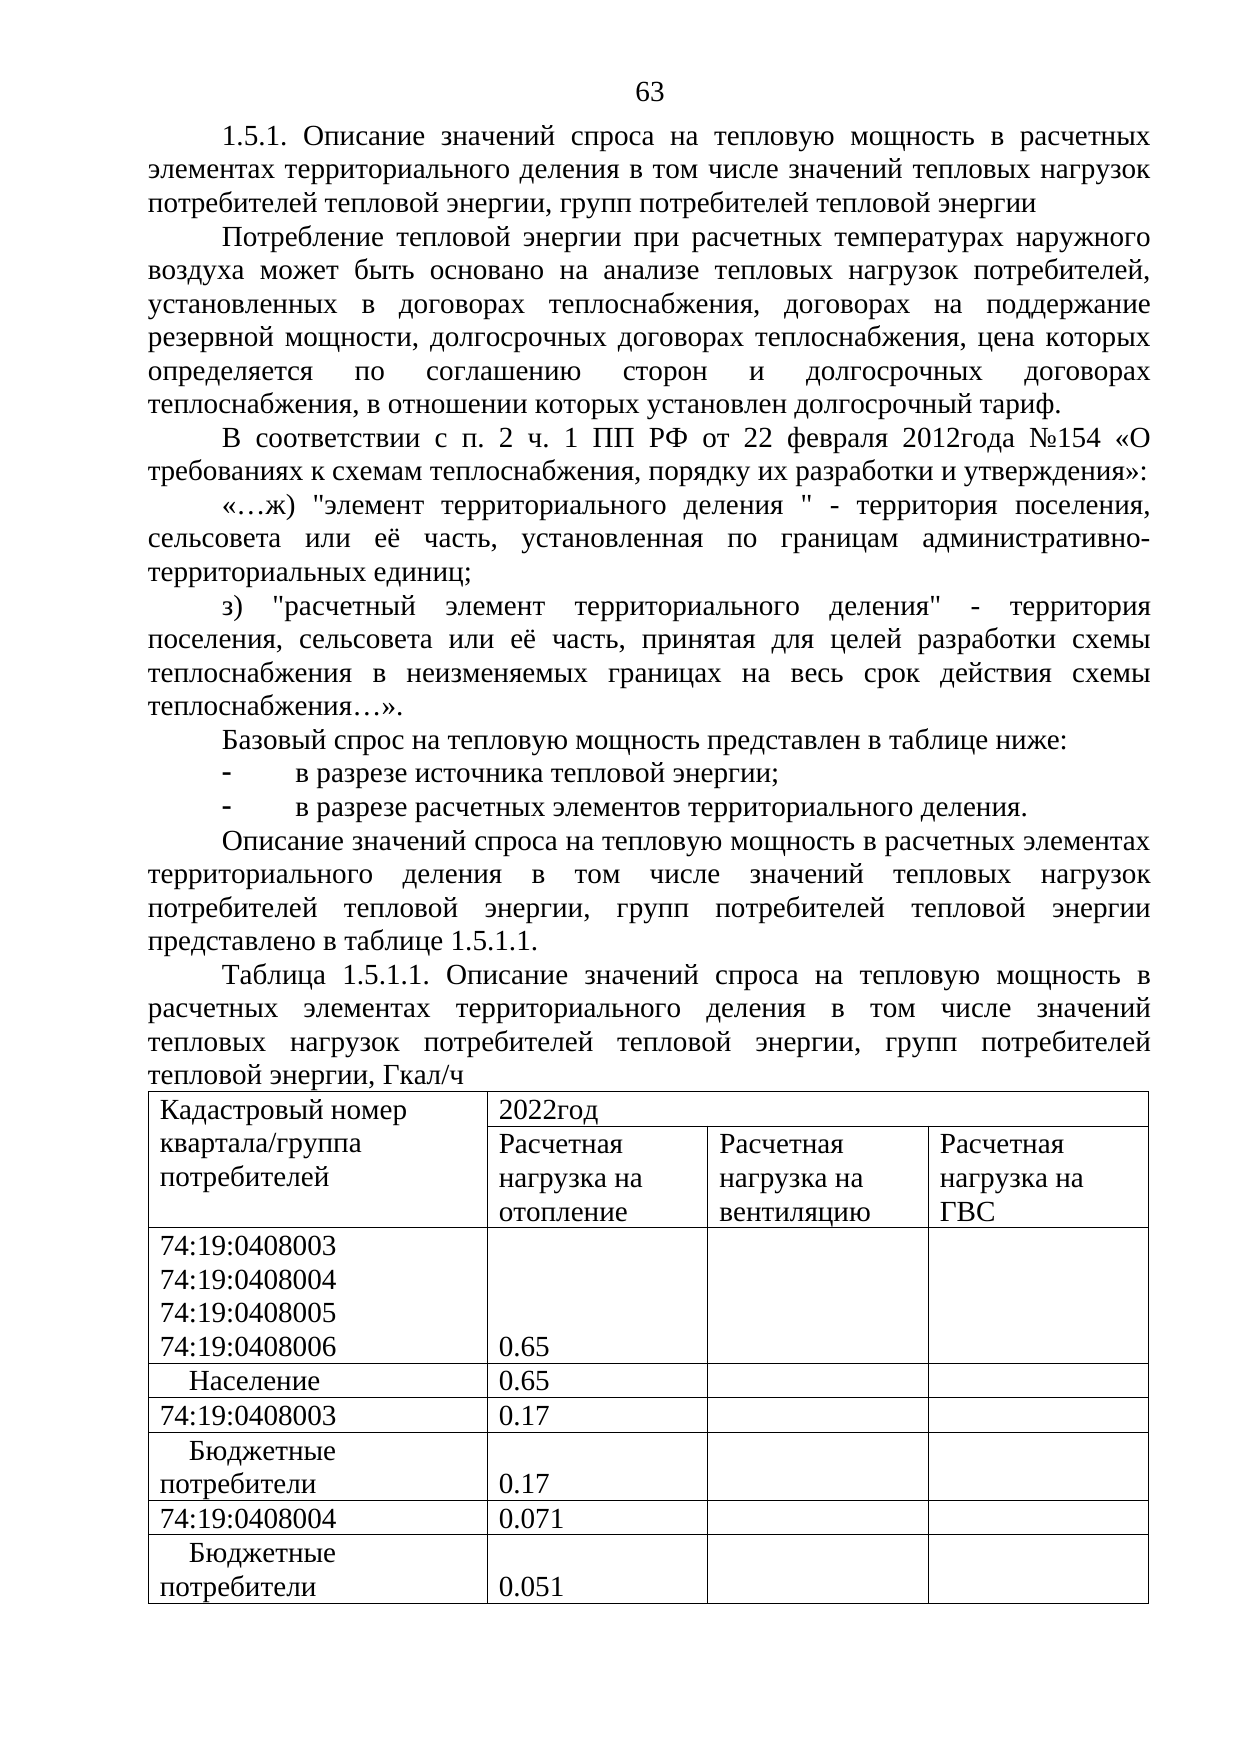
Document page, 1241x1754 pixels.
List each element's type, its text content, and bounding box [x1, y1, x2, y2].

text Потребление тепловой энергии при расчетных температурах наружного воздуха может быть основано на анализе тепловых нагрузок потребителей, установленных в договорах теплоснабжения, договорах на поддержание резервной мощности, долгосрочных договорах теплоснабжения, цена которых определяется по соглашению сторон и долгосрочных договорах теплоснабжения, в отношении которых установлен долгосрочный тариф. [148, 219, 1152, 420]
table_cell Расчетная нагрузка на ГВС [929, 1127, 1148, 1227]
table_cell [708, 1228, 928, 1362]
table_cell [929, 1364, 1148, 1397]
table_cell 74:19:0408004 [149, 1501, 487, 1534]
text Описание значений спроса на тепловую мощность в расчетных элементах территориального деления в том числе значений тепловых нагрузок потребителей тепловой энергии, групп потребителей тепловой энергии представлено в таблице 1.5.1.1. [148, 823, 1152, 957]
table_cell [929, 1228, 1148, 1362]
table_cell Расчетная нагрузка на отопление [488, 1127, 707, 1227]
table_cell 0.071 [488, 1501, 707, 1534]
table_header Кадастровый номер квартала/группа потребителей [149, 1092, 487, 1227]
table_cell 74:19:0408003 74:19:0408004 74:19:0408005 74:19:0408006 [149, 1228, 487, 1362]
table_cell [708, 1364, 928, 1397]
table_cell Бюджетные потребители [149, 1433, 487, 1500]
table_cell [708, 1398, 928, 1432]
table_cell [708, 1433, 928, 1500]
table_cell [708, 1501, 928, 1534]
table_cell Бюджетные потребители [149, 1535, 487, 1602]
text з) "расчетный элемент территориального деления" - территория поселения, сельсовета или её часть, принятая для целей разработки схемы теплоснабжения в неизменяемых границах на весь срок действия схемы теплоснабжения…». [148, 588, 1152, 722]
table_header 2022год [488, 1092, 1148, 1126]
table_cell 0.051 [488, 1535, 707, 1602]
table_cell Население [149, 1364, 487, 1397]
text в разрезе источника тепловой энергии; [148, 755, 1152, 789]
text Базовый спрос на тепловую мощность представлен в таблице ниже: [148, 722, 1152, 755]
table_cell 0.65 [488, 1228, 707, 1362]
text Таблица 1.5.1.1. Описание значений спроса на тепловую мощность в расчетных элементах территориального деления в том числе значений тепловых нагрузок потребителей тепловой энергии, групп потребителей тепловой энергии, Гкал/ч [148, 957, 1152, 1091]
table_cell 0.17 [488, 1433, 707, 1500]
text «…ж) "элемент территориального деления " - территория поселения, сельсовета или её часть, установленная по границам административно-территориальных единиц; [148, 487, 1152, 588]
table_cell [929, 1535, 1148, 1602]
text В соответствии с п. 2 ч. 1 ПП РФ от 22 февраля 2012года №154 «О требованиях к схемам теплоснабжения, порядку их разработки и утверждения»: [148, 420, 1152, 487]
table_cell [929, 1398, 1148, 1432]
text в разрезе расчетных элементов территориального деления. [148, 789, 1152, 823]
table_cell [929, 1433, 1148, 1500]
table_cell 0.17 [488, 1398, 707, 1432]
table_cell [929, 1501, 1148, 1534]
text 1.5.1. Описание значений спроса на тепловую мощность в расчетных элементах территориального деления в том числе значений тепловых нагрузок потребителей тепловой энергии, групп потребителей тепловой энергии [148, 118, 1152, 219]
table_cell [708, 1535, 928, 1602]
table_cell 0.65 [488, 1364, 707, 1397]
table_cell 74:19:0408003 [149, 1398, 487, 1432]
table_cell Расчетная нагрузка на вентиляцию [708, 1127, 928, 1227]
